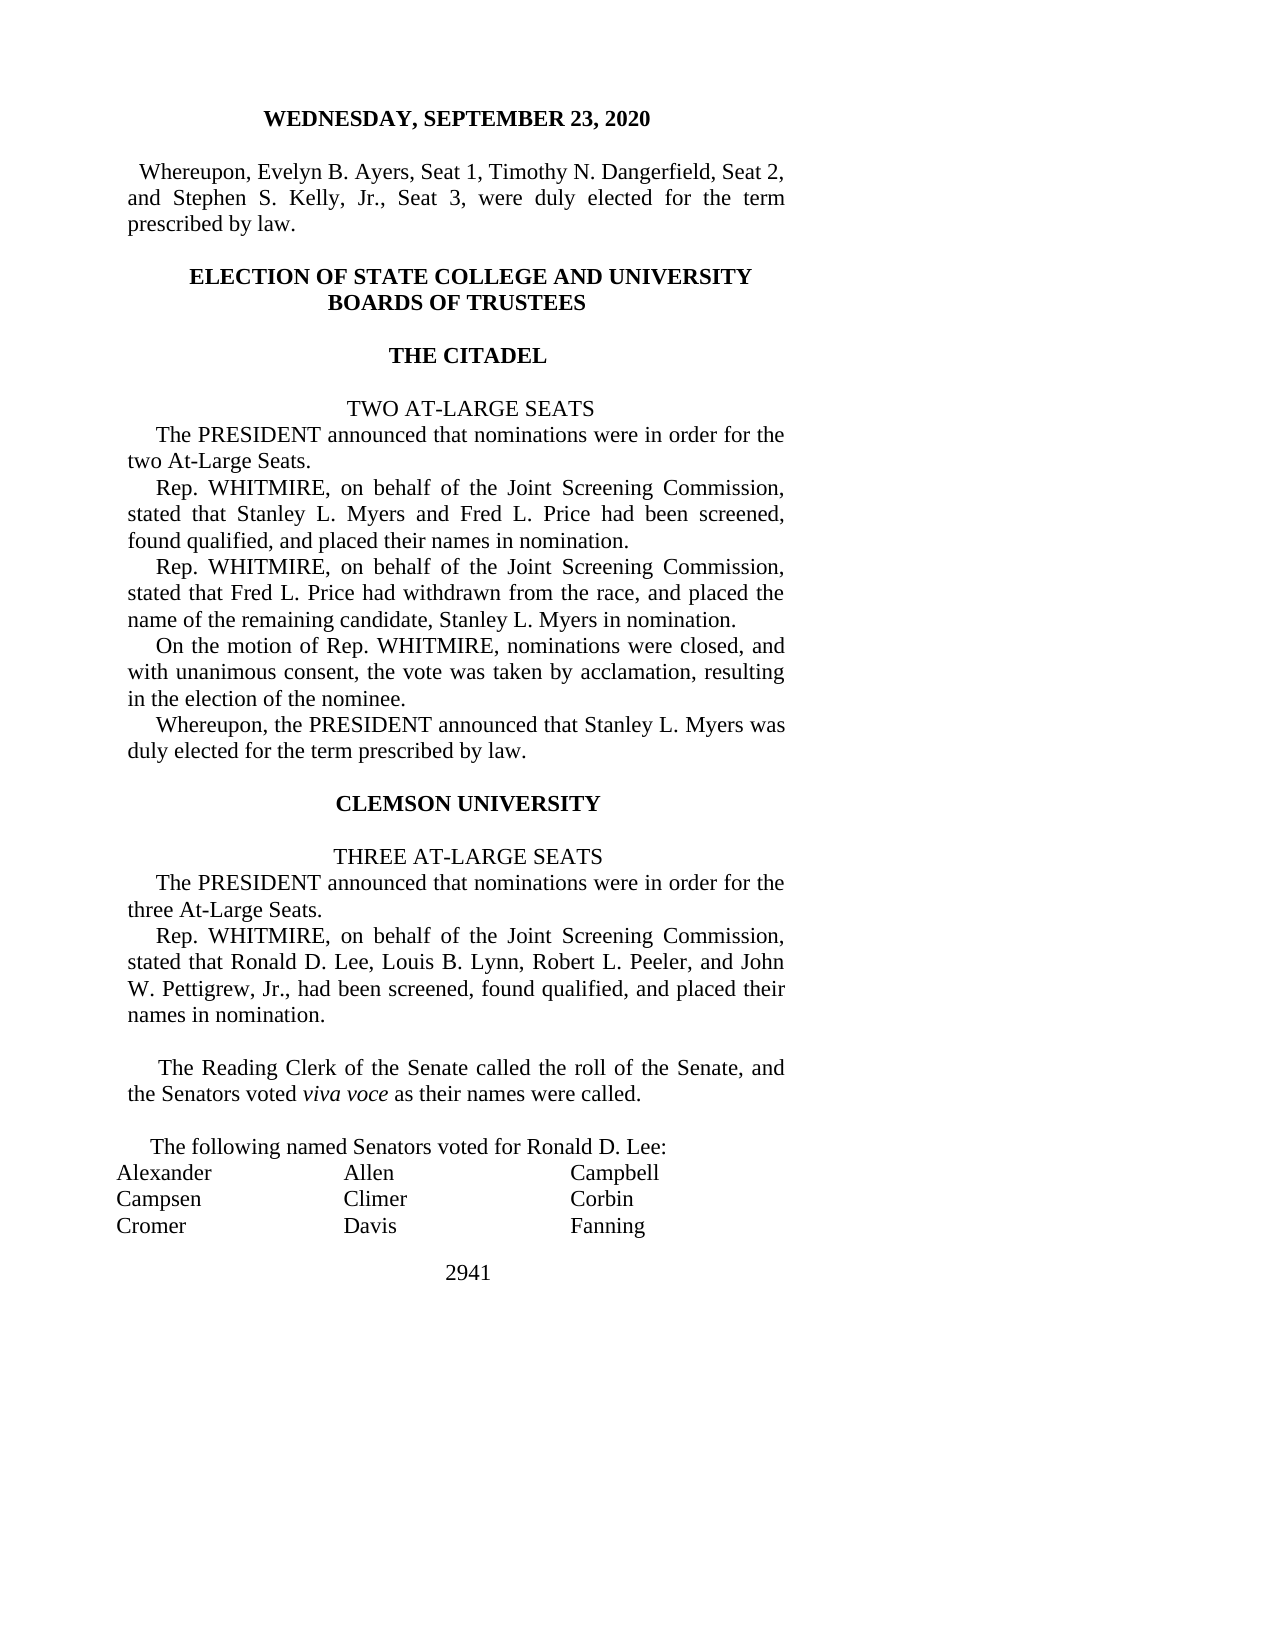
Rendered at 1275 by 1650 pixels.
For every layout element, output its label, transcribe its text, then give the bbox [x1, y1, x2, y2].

table_header Allen [332, 1159, 559, 1186]
text ELECTION OF STATE COLLEGE AND UNIVERSITY BOARDS OF TRUSTEES [127, 263, 786, 316]
text Rep. WHITMIRE, on behalf of the Joint Screening Commission, stated that Stanley L. Myers and Fred L. Price had been screened, found qualified, and placed their names in nomination. [127, 474, 786, 553]
text The Reading Clerk of the Senate called the roll of the Senate, and the Senators voted viva voce as their names were called. [127, 1054, 786, 1106]
text THREE AT-LARGE SEATS [127, 843, 786, 869]
text Rep. WHITMIRE, on behalf of the Joint Screening Commission, stated that Fred L. Price had withdrawn from the race, and placed the name of the remaining candidate, Stanley L. Myers in nomination. [127, 553, 786, 632]
text TWO AT-LARGE SEATS [127, 395, 786, 421]
text Whereupon, Evelyn B. Ayers, Seat 1, Timothy N. Dangerfield, Seat 2, and Stephen S. Kelly, Jr., Seat 3, were duly elected for the term prescribed by law. [127, 158, 786, 237]
text Whereupon, the PRESIDENT announced that Stanley L. Myers was duly elected for the term prescribed by law. [127, 711, 786, 764]
table_cell Corbin [559, 1186, 786, 1212]
text CLEMSON UNIVERSITY [127, 790, 786, 817]
table_cell Fanning [559, 1212, 786, 1238]
text The PRESIDENT announced that nominations were in order for the three At-Large Seats. [127, 869, 786, 922]
text The following named Senators voted for Ronald D. Lee: [127, 1133, 786, 1159]
table_cell Climer [332, 1186, 559, 1212]
text On the motion of Rep. WHITMIRE, nominations were closed, and with unanimous consent, the vote was taken by acclamation, resulting in the election of the nominee. [127, 632, 786, 711]
table_header Alexander [105, 1159, 332, 1186]
text Rep. WHITMIRE, on behalf of the Joint Screening Commission, stated that Ronald D. Lee, Louis B. Lynn, Robert L. Peeler, and John W. Pettigrew, Jr., had been screened, found qualified, and placed their names in nomination. [127, 922, 786, 1027]
text THE CITADEL [127, 342, 786, 368]
table_cell Campsen [105, 1186, 332, 1212]
table_header Campbell [559, 1159, 786, 1186]
table_cell Davis [332, 1212, 559, 1238]
table_cell Cromer [105, 1212, 332, 1238]
text The PRESIDENT announced that nominations were in order for the two At-Large Seats. [127, 421, 786, 474]
